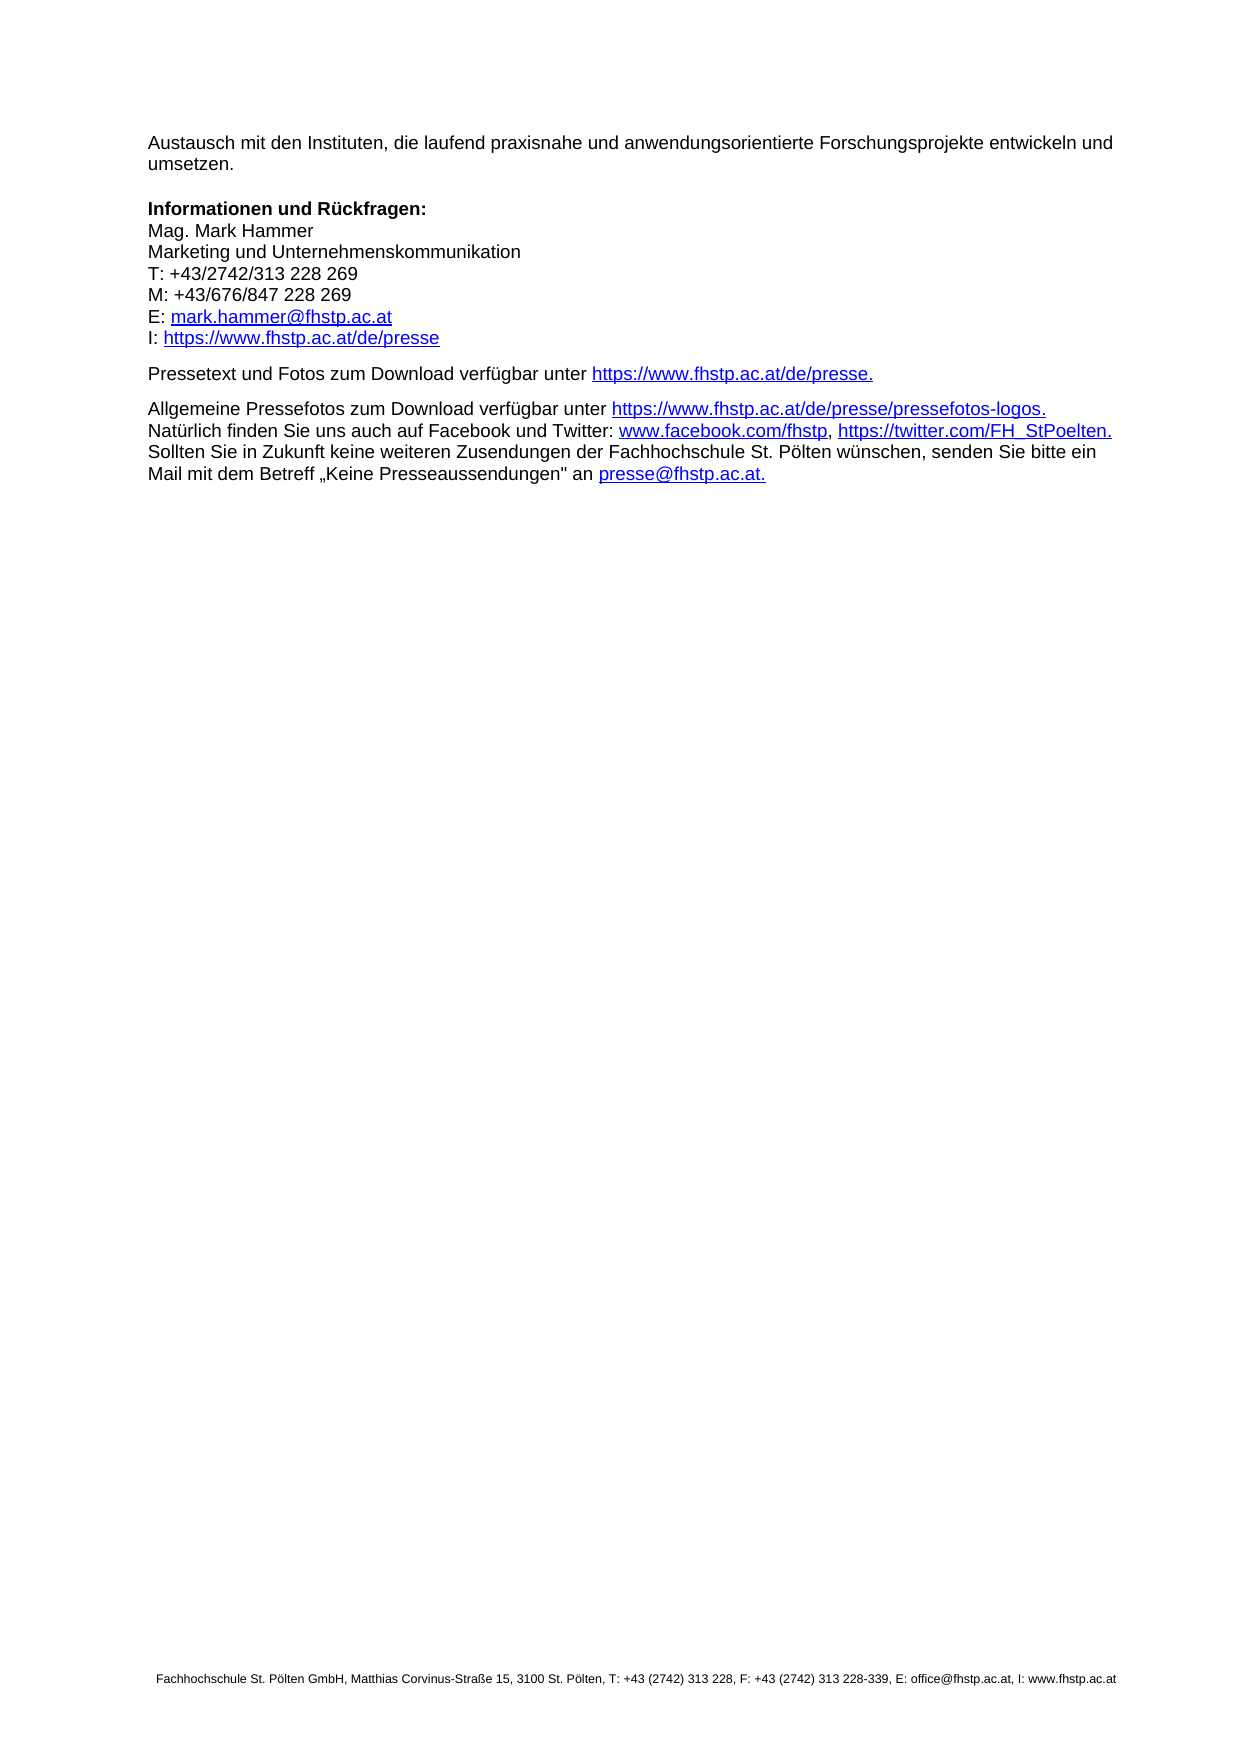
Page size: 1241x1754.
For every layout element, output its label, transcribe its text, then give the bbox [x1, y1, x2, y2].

text Sollten Sie in Zukunft keine weiteren Zusendungen der Fachhochschule St. Pölten wünschen, senden Sie bitte ein Mail mit dem Betreff „Keine Presseaussendungen" an presse@fhstp.ac.at. [148, 441, 1125, 484]
text Mag. Mark Hammer [148, 219, 1125, 241]
text Pressetext und Fotos zum Download verfügbar unter https://www.fhstp.ac.at/de/presse. [148, 349, 1125, 384]
text T: +43/2742/313 228 269 [148, 262, 1125, 284]
text I: https://www.fhstp.ac.at/de/presse [148, 327, 1125, 349]
text E: mark.hammer@fhstp.ac.at [148, 306, 1125, 327]
text Natürlich finden Sie uns auch auf Facebook und Twitter: www.facebook.com/fhstp, https://twitter.com/FH_StPoelten. [148, 419, 1125, 441]
text Informationen und Rückfragen: [148, 198, 1125, 219]
text M: +43/676/847 228 269 [148, 284, 1125, 306]
text Marketing und Unternehmenskommunikation [148, 241, 1125, 262]
text Allgemeine Pressefotos zum Download verfügbar unter https://www.fhstp.ac.at/de/presse/pressefotos-logos. [148, 384, 1125, 419]
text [148, 133, 1125, 174]
